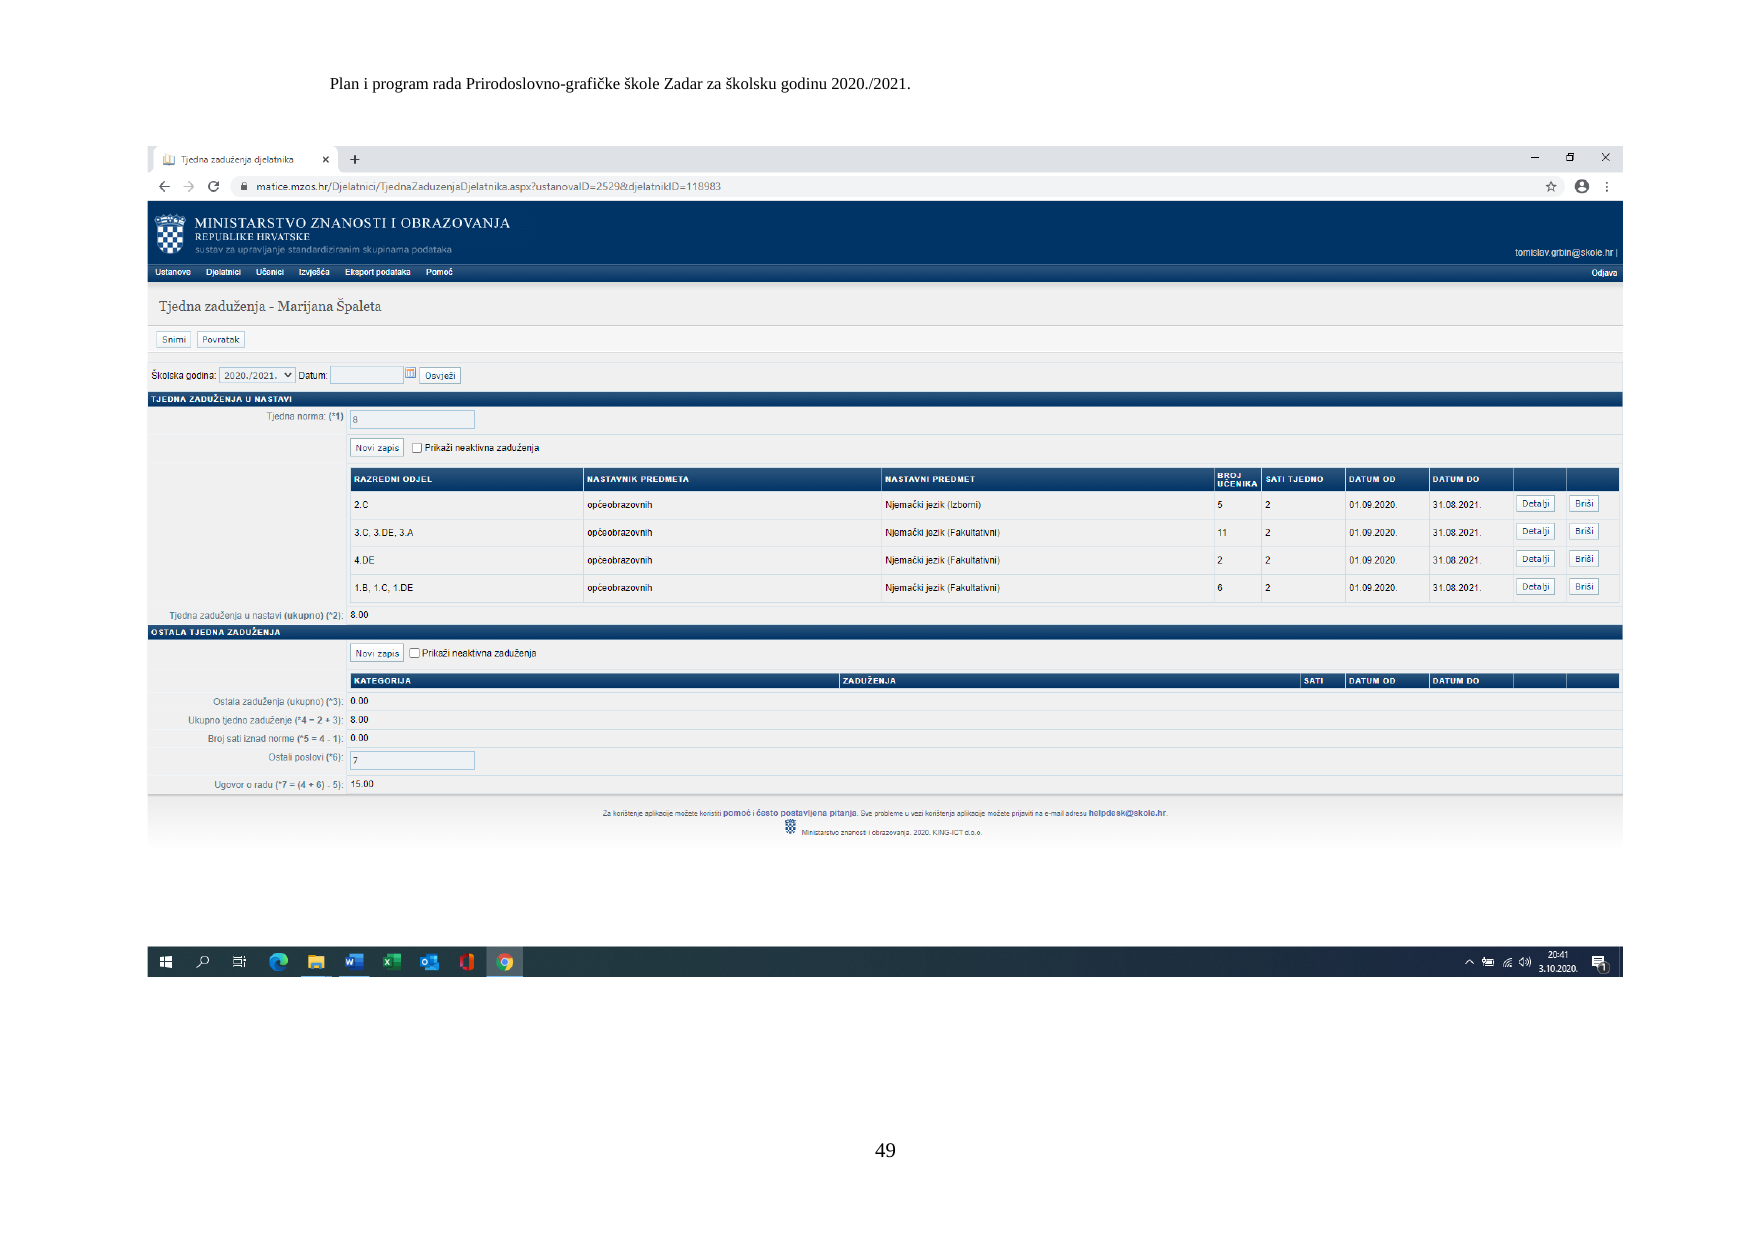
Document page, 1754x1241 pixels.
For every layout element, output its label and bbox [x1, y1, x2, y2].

picture [147, 146, 1623, 977]
